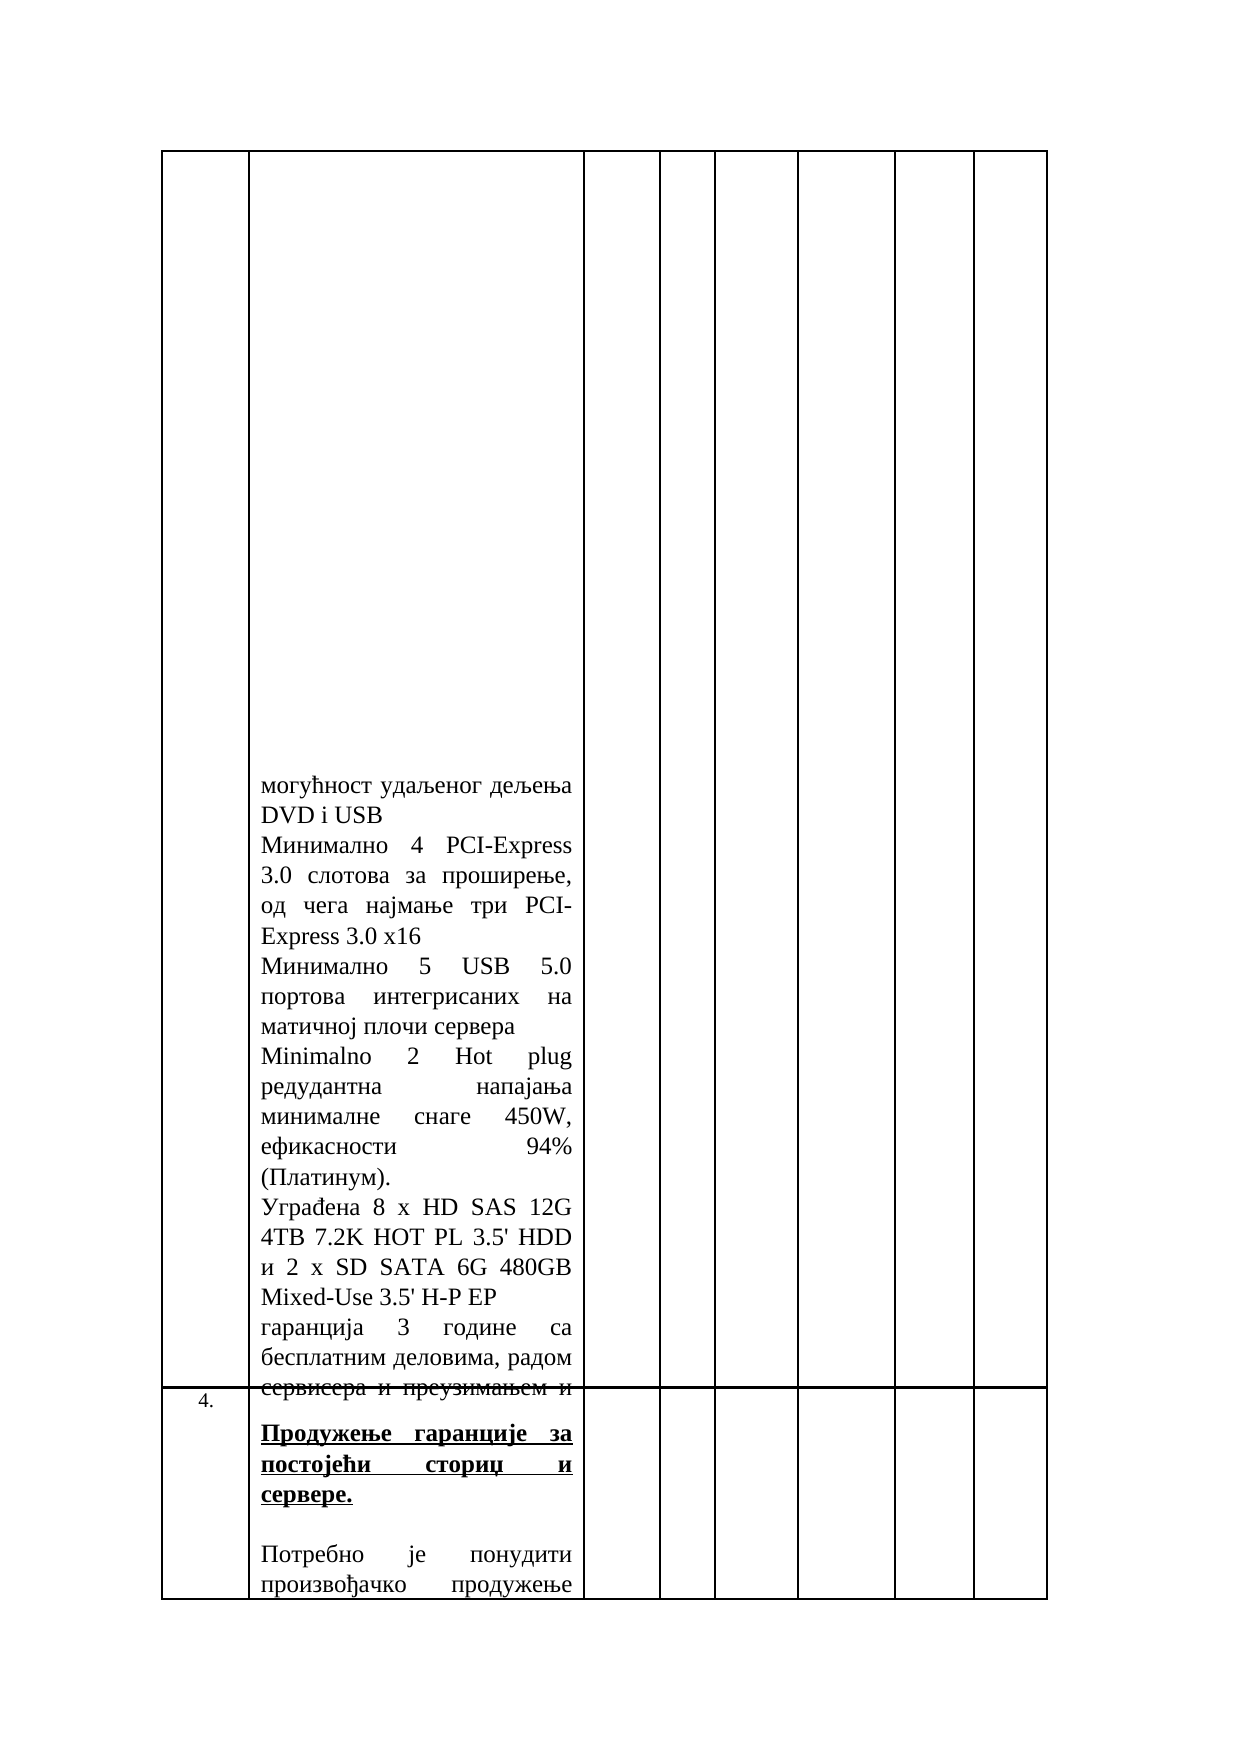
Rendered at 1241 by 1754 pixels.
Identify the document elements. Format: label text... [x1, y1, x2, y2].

table_cell 4. [163, 1389, 248, 1598]
table_cell [585, 1389, 659, 1598]
table_cell [896, 1389, 973, 1598]
table_cell Продужење гаранције за постојећи сториџ и сервере. Потребно је понудити произвођачко продужење подршке за период од 24 месеца за постојеће Fujitsu сервере са следећим сериским бројевима: Fujitsu1: YM6B013165 има гаранцију до 25.10.2020. Fujitsu2: YM6B013166 има гаранцију до 25.10.2020. Потребно је понудити произвођачко продужење подршке за период до End of Sales (односно до 31.12.2022.године) за постојећи Netapp систем са следећим сериским бројем: Netapp E2700 SN721737500043, тренутно има гаранцију до 30.09.2020. [250, 1389, 583, 1598]
table_cell [716, 1389, 797, 1598]
table_cell [799, 1389, 894, 1598]
table_cell [661, 1389, 714, 1598]
table_cell [975, 1389, 1046, 1598]
